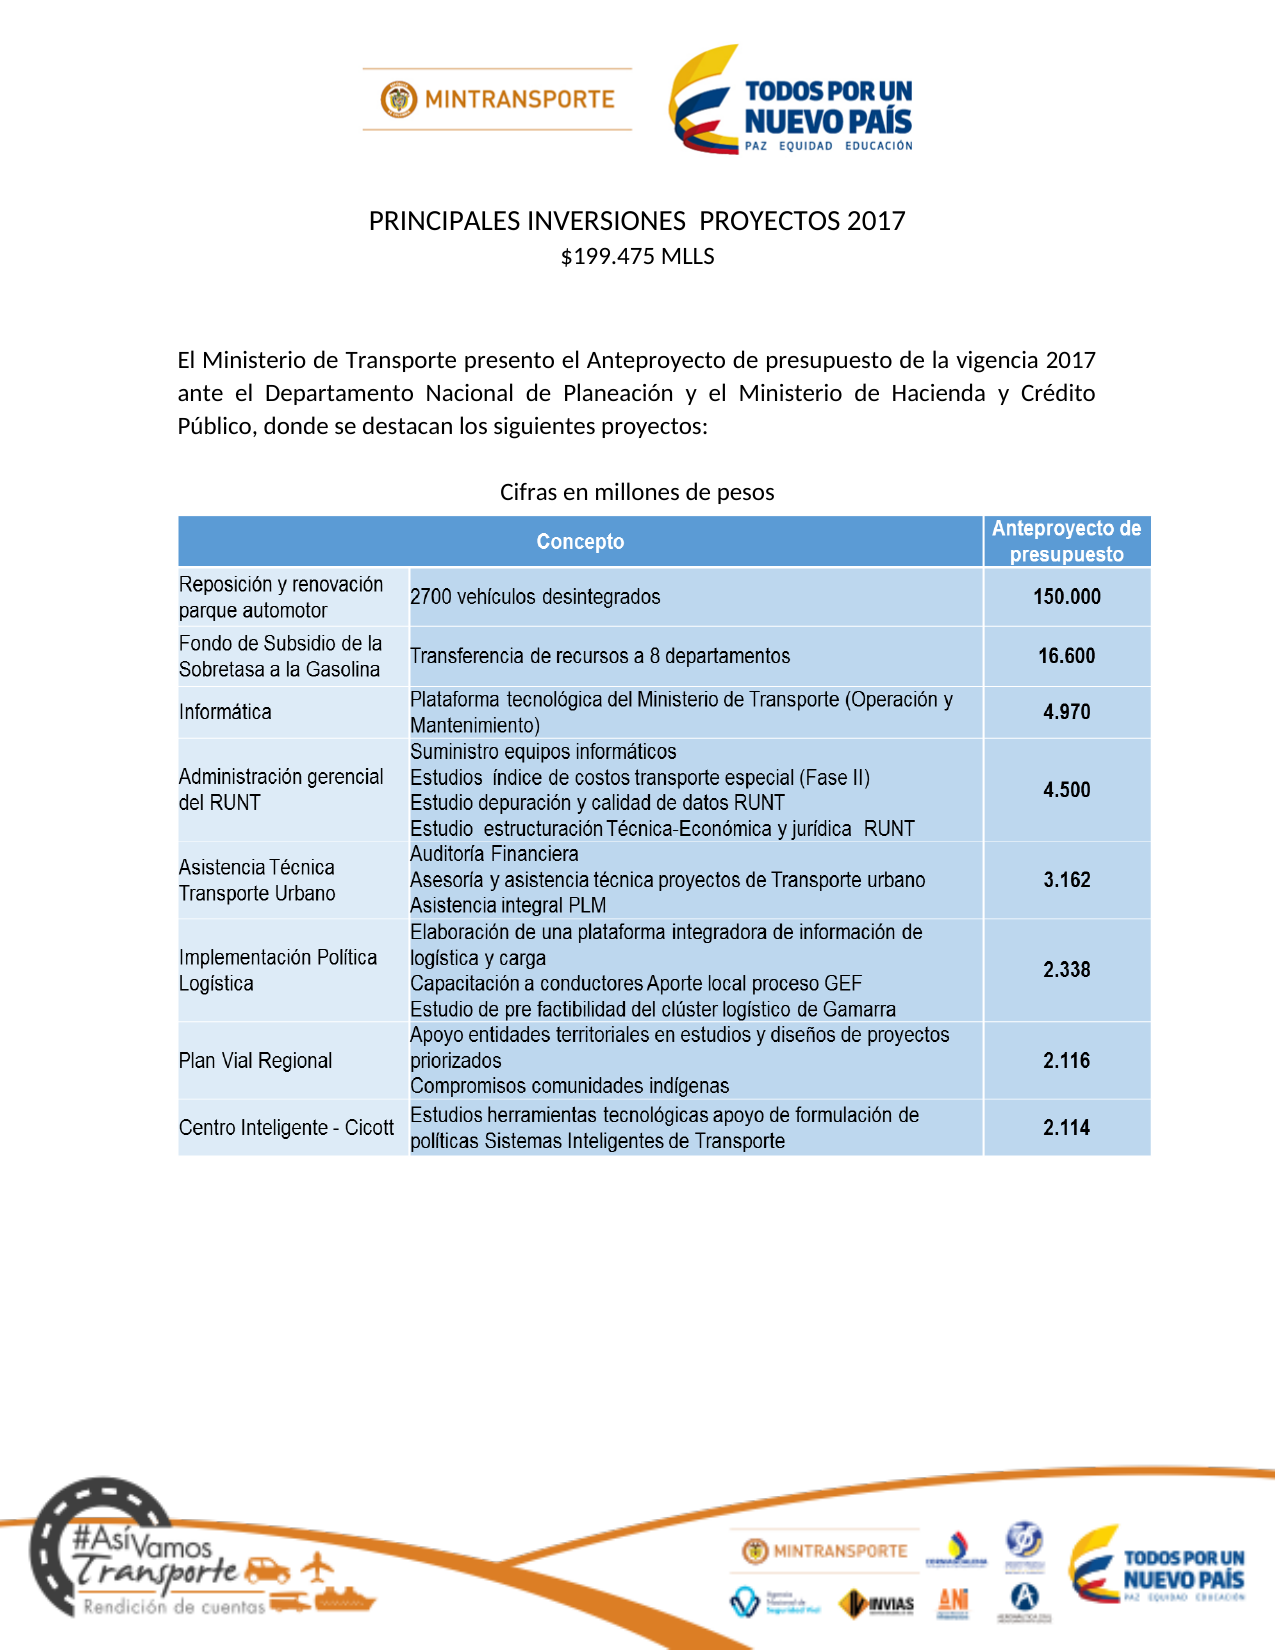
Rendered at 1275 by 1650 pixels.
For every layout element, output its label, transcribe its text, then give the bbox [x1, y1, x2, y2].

picture [346, 35, 929, 164]
text $199.475 MLLS [177, 240, 1098, 271]
text PRINCIPALES INVERSIONES PROYECTOS 2017 [177, 202, 1098, 237]
picture [0, 1451, 1275, 1650]
picture [177, 509, 1153, 1166]
text El Ministerio de Transporte presento el Anteproyecto de presupuesto de la vigencia 2017 ante el Departamento Nacional de Planeación y el Ministerio de Hacienda y Crédito Público, donde se destacan los siguientes proyectos: [177, 344, 1098, 441]
text Cifras en millones de pesos [177, 476, 1098, 507]
